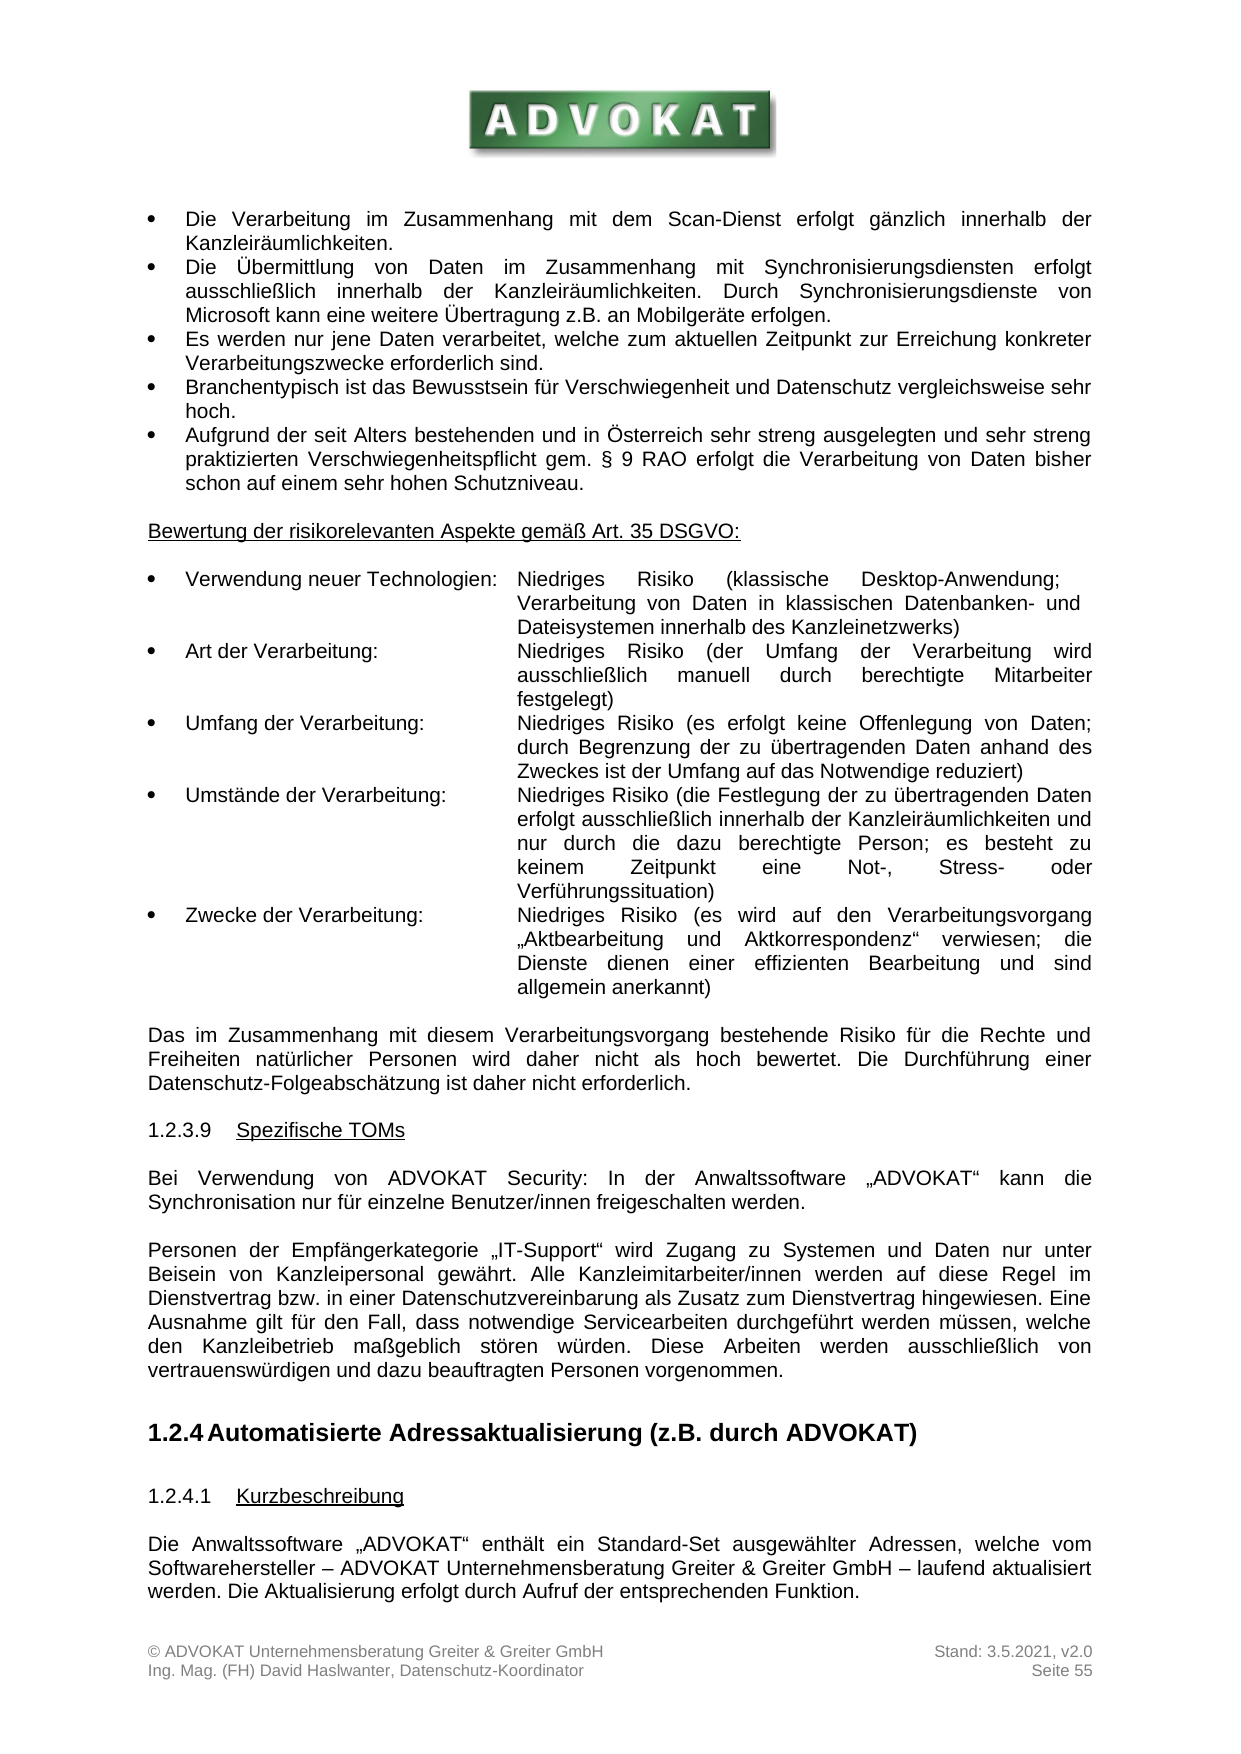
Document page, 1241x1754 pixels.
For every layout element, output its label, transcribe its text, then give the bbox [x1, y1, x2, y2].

subtitle Automatisierte Adressaktualisierung (z.B. durch ADVOKAT) [148, 1418, 1093, 1447]
list Verwendung neuer Technologien: Niedriges Risiko (klassische Desktop-Anwendung; Verarbeitung von Daten in klassischen Datenbanken- und Dateisystemen innerhalb des Kanzleinetzwerks) [148, 567, 1093, 639]
list Aufgrund der seit Alters bestehenden und in Österreich sehr streng ausgelegten und sehr streng praktizierten Verschwiegenheitspflicht gem. § 9 RAO erfolgt die Verarbeitung von Daten bisher schon auf einem sehr hohen Schutzniveau. [148, 423, 1093, 495]
list Umfang der Verarbeitung: Niedriges Risiko (es erfolgt keine Offenlegung von Daten; durch Begrenzung der zu übertragenden Daten anhand des Zweckes ist der Umfang auf das Notwendige reduziert) [148, 711, 1093, 783]
subtitle Spezifische TOMs [148, 1118, 1093, 1142]
list Branchentypisch ist das Bewusstsein für Verschwiegenheit und Datenschutz vergleichsweise sehr hoch. [148, 375, 1093, 423]
list Die Übermittlung von Daten im Zusammenhang mit Synchronisierungsdiensten erfolgt ausschließlich innerhalb der Kanzleiräumlichkeiten. Durch Synchronisierungsdienste von Microsoft kann eine weitere Übertragung z.B. an Mobilgeräte erfolgen. [148, 255, 1093, 327]
picture [466, 88, 777, 158]
text Das im Zusammenhang mit diesem Verarbeitungsvorgang bestehende Risiko für die Rechte und Freiheiten natürlicher Personen wird daher nicht als hoch bewertet. Die Durchführung einer Datenschutz-Folgeabschätzung ist daher nicht erforderlich. [148, 1022, 1093, 1094]
list Art der Verarbeitung: Niedriges Risiko (der Umfang der Verarbeitung wird ausschließlich manuell durch berechtigte Mitarbeiter festgelegt) [148, 639, 1093, 711]
list Die Verarbeitung im Zusammenhang mit dem Scan-Dienst erfolgt gänzlich innerhalb der Kanzleiräumlichkeiten. [148, 207, 1093, 255]
text Die Anwaltssoftware „ADVOKAT“ enthält ein Standard-Set ausgewählter Adressen, welche vom Softwarehersteller – ADVOKAT Unternehmensberatung Greiter & Greiter GmbH – laufend aktualisiert werden. Die Aktualisierung erfolgt durch Aufruf der entsprechenden Funktion. [148, 1531, 1093, 1603]
text Personen der Empfängerkategorie „IT-Support“ wird Zugang zu Systemen und Daten nur unter Beisein von Kanzleipersonal gewährt. Alle Kanzleimitarbeiter/innen werden auf diese Regel im Dienstvertrag bzw. in einer Datenschutzvereinbarung als Zusatz zum Dienstvertrag hingewiesen. Eine Ausnahme gilt für den Fall, dass notwendige Servicearbeiten durchgeführt werden müssen, welche den Kanzleibetrieb maßgeblich stören würden. Diese Arbeiten werden ausschließlich von vertrauenswürdigen und dazu beauftragten Personen vorgenommen. [148, 1238, 1093, 1382]
subtitle Kurzbeschreibung [148, 1483, 1093, 1507]
text Bei Verwendung von ADVOKAT Security: In der Anwaltssoftware „ADVOKAT“ kann die Synchronisation nur für einzelne Benutzer/innen freigeschalten werden. [148, 1166, 1093, 1214]
text Bewertung der risikorelevanten Aspekte gemäß Art. 35 DSGVO: [148, 519, 1093, 543]
list Umstände der Verarbeitung: Niedriges Risiko (die Festlegung der zu übertragenden Daten erfolgt ausschließlich innerhalb der Kanzleiräumlichkeiten und nur durch die dazu berechtigte Person; es besteht zu keinem Zeitpunkt eine Not-, Stress- oder Verführungssituation) [148, 783, 1093, 902]
list Es werden nur jene Daten verarbeitet, welche zum aktuellen Zeitpunkt zur Erreichung konkreter Verarbeitungszwecke erforderlich sind. [148, 327, 1093, 375]
list Zwecke der Verarbeitung: Niedriges Risiko (es wird auf den Verarbeitungsvorgang „Aktbearbeitung und Aktkorrespondenz“ verwiesen; die Dienste dienen einer effizienten Bearbeitung und sind allgemein anerkannt) [148, 902, 1093, 998]
